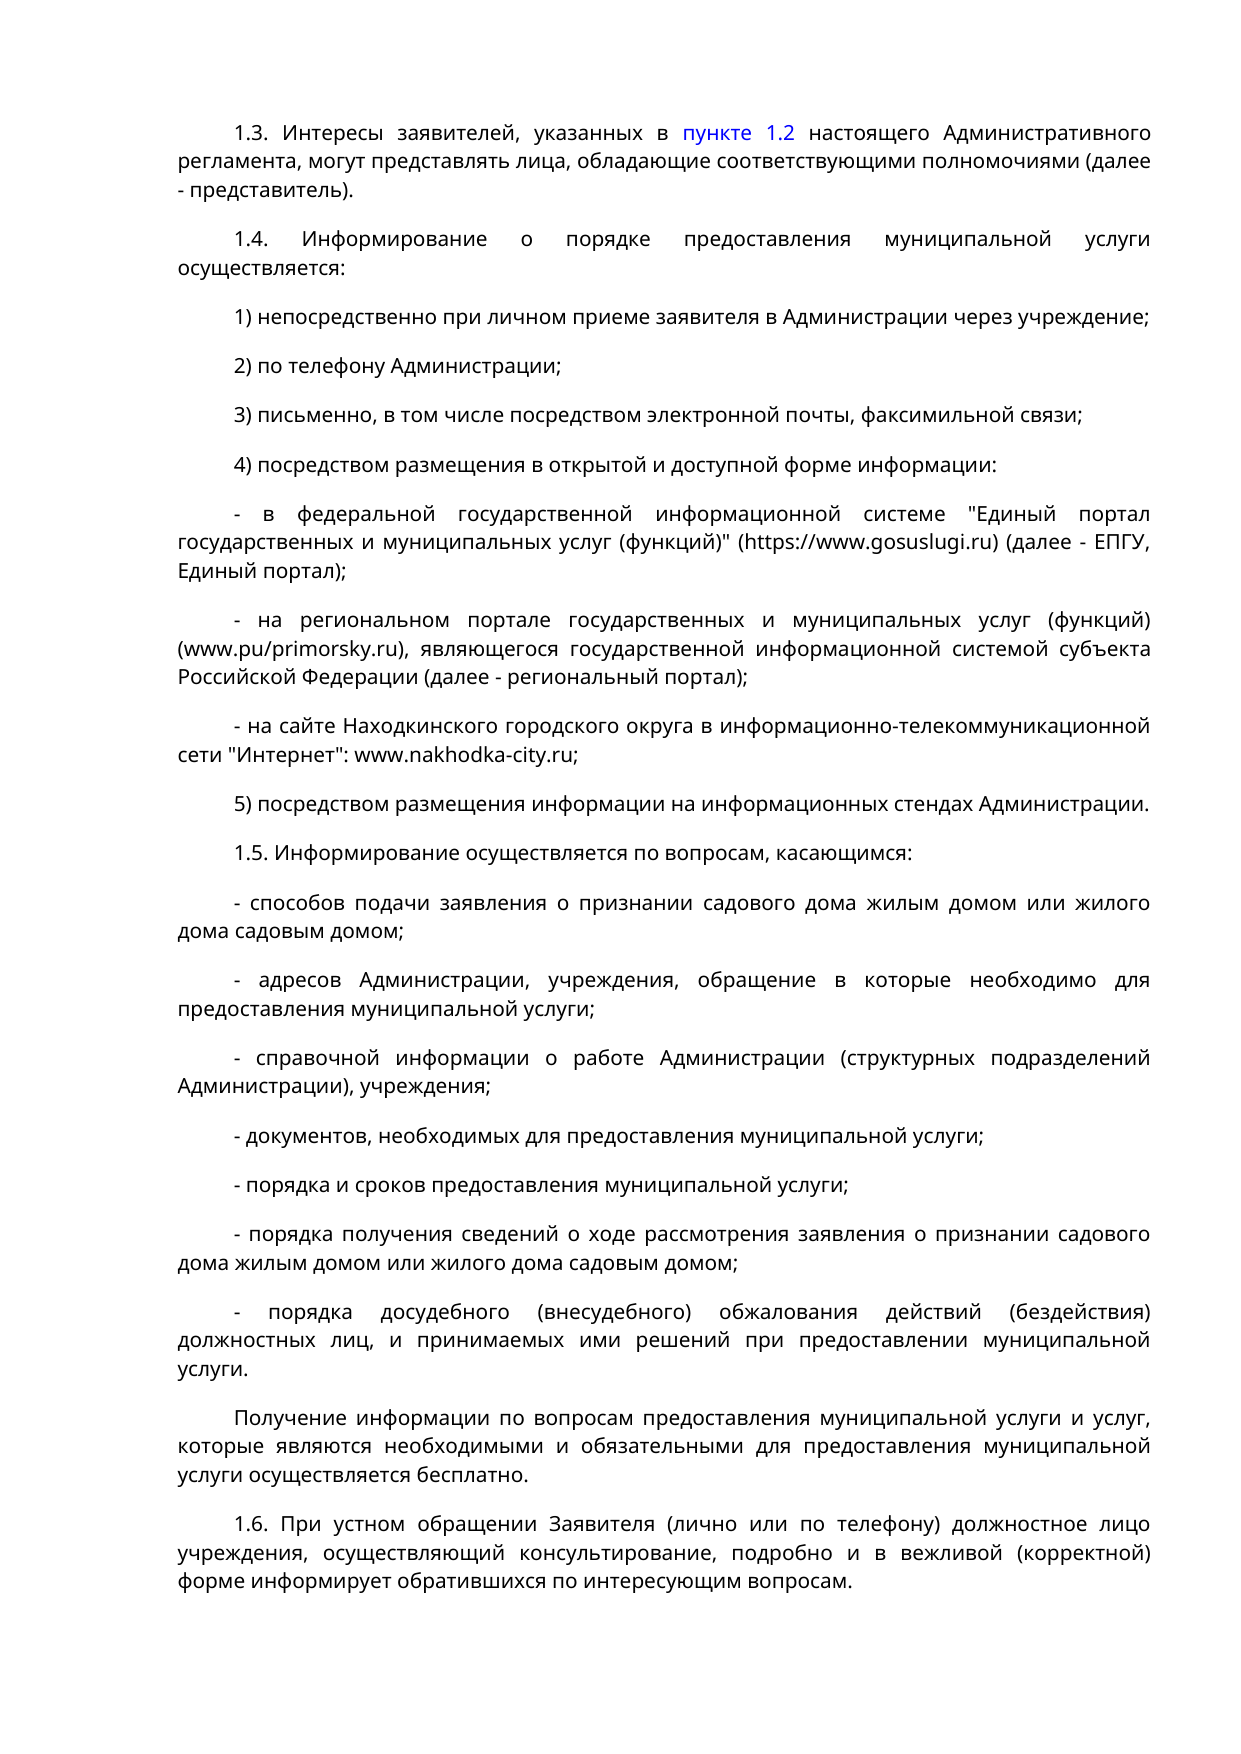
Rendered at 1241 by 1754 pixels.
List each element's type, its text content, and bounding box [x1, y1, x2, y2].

text 1.4. Информирование о порядке предоставления муниципальной услуги осуществляется: [177, 224, 1152, 281]
text 1.5. Информирование осуществляется по вопросам, касающимся: [177, 838, 1152, 867]
text - на региональном портале государственных и муниципальных услуг (функций) (www.pu/primorsky.ru), являющегося государственной информационной системой субъекта Российской Федерации (далее - региональный портал); [177, 605, 1152, 691]
text 1.6. При устном обращении Заявителя (лично или по телефону) должностное лицо учреждения, осуществляющий консультирование, подробно и в вежливой (корректной) форме информирует обратившихся по интересующим вопросам. [177, 1509, 1152, 1594]
text - справочной информации о работе Администрации (структурных подразделений Администрации), учреждения; [177, 1043, 1152, 1100]
text 2) по телефону Администрации; [177, 351, 1152, 380]
text 1) непосредственно при личном приеме заявителя в Администрации через учреждение; [177, 302, 1152, 330]
text 4) посредством размещения в открытой и доступной форме информации: [177, 450, 1152, 478]
text - адресов Администрации, учреждения, обращение в которые необходимо для предоставления муниципальной услуги; [177, 965, 1152, 1022]
text - порядка досудебного (внесудебного) обжалования действий (бездействия) должностных лиц, и принимаемых ими решений при предоставлении муниципальной услуги. [177, 1297, 1152, 1382]
text - способов подачи заявления о признании садового дома жилым домом или жилого дома садовым домом; [177, 888, 1152, 944]
text 3) письменно, в том числе посредством электронной почты, факсимильной связи; [177, 401, 1152, 429]
text - на сайте Находкинского городского округа в информационно-телекоммуникационной сети "Интернет": www.nakhodka-city.ru; [177, 711, 1152, 768]
text 1.3. Интересы заявителей, указанных в пункте 1.2 настоящего Административного регламента, могут представлять лица, обладающие соответствующими полномочиями (далее - представитель). [177, 118, 1152, 203]
text - порядка и сроков предоставления муниципальной услуги; [177, 1170, 1152, 1198]
text Получение информации по вопросам предоставления муниципальной услуги и услуг, которые являются необходимыми и обязательными для предоставления муниципальной услуги осуществляется бесплатно. [177, 1403, 1152, 1488]
text - документов, необходимых для предоставления муниципальной услуги; [177, 1121, 1152, 1149]
text - в федеральной государственной информационной системе "Единый портал государственных и муниципальных услуг (функций)" (https://www.gosuslugi.ru) (далее - ЕПГУ, Единый портал); [177, 499, 1152, 584]
text 5) посредством размещения информации на информационных стендах Администрации. [177, 789, 1152, 817]
text - порядка получения сведений о ходе рассмотрения заявления о признании садового дома жилым домом или жилого дома садовым домом; [177, 1219, 1152, 1276]
